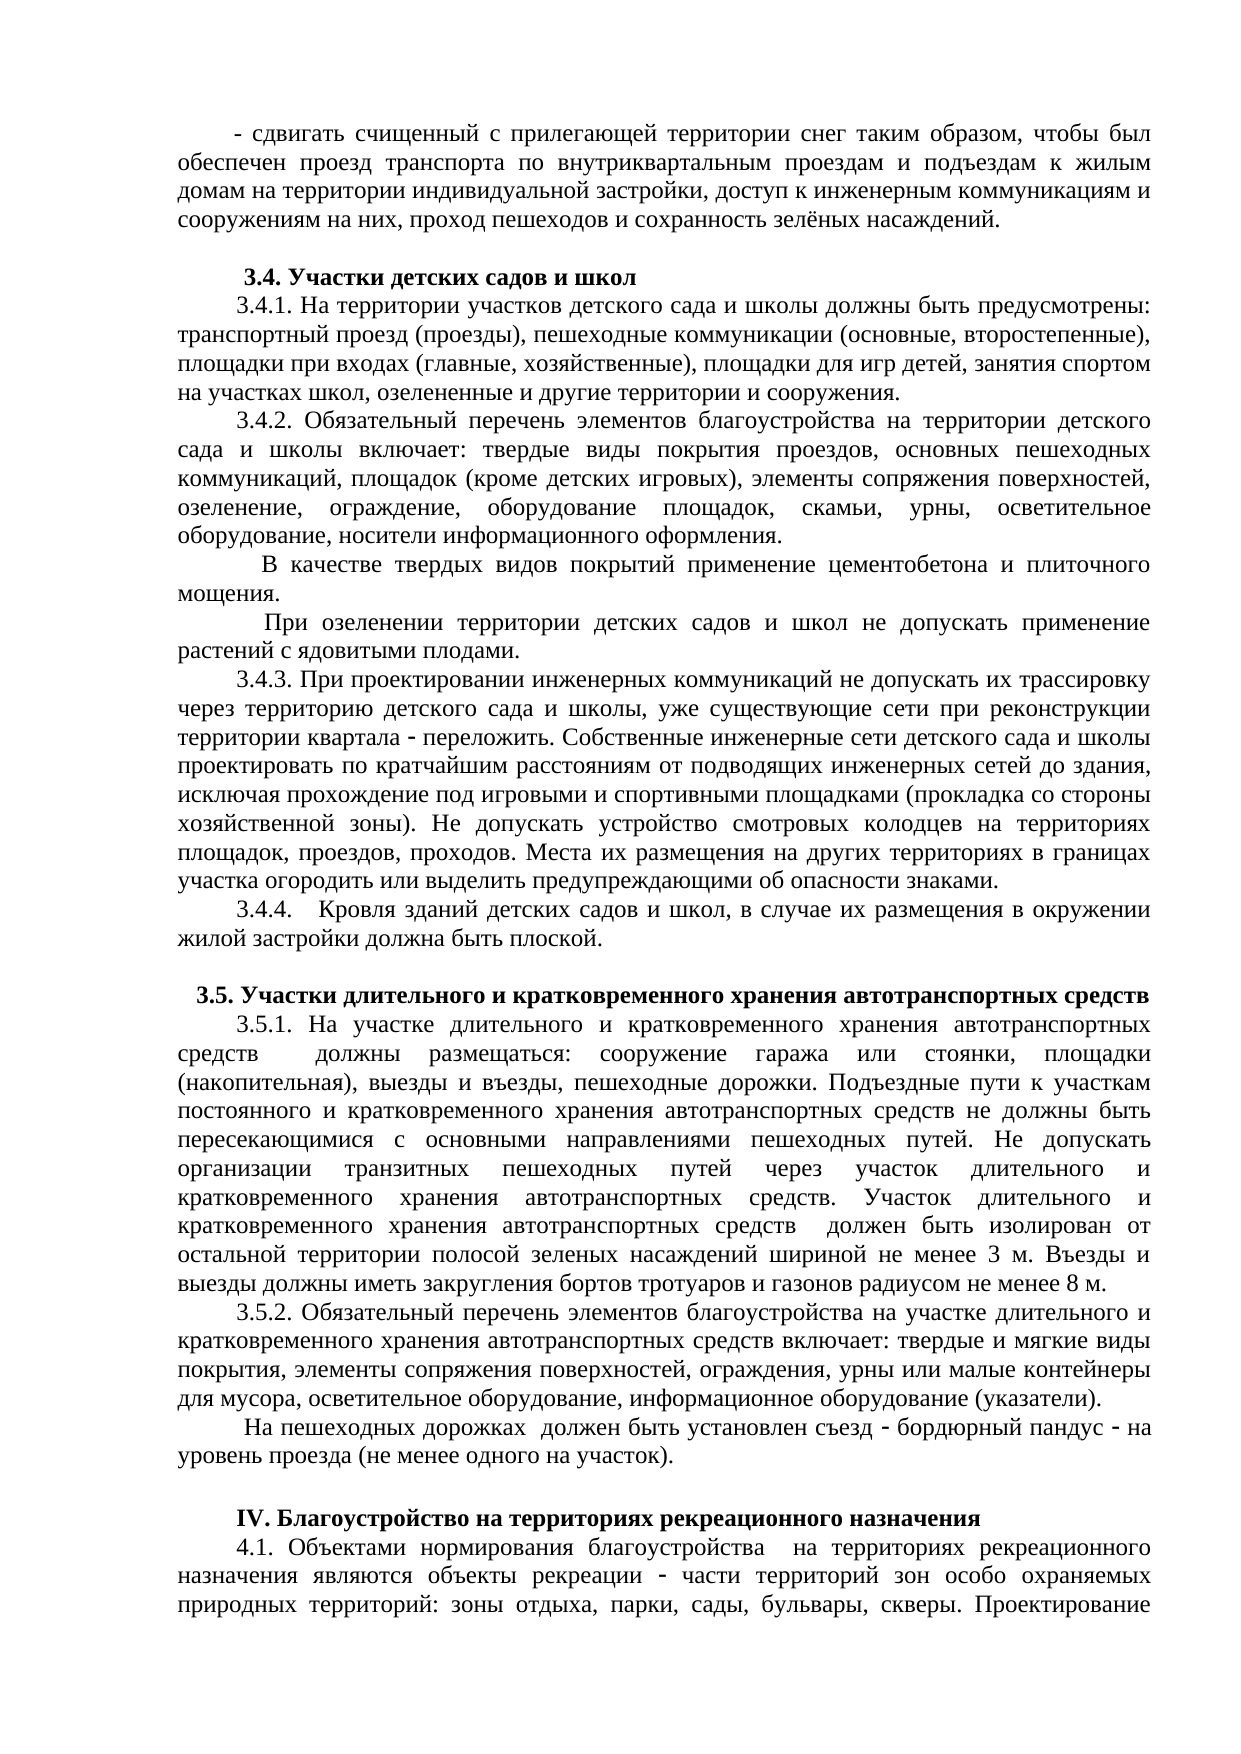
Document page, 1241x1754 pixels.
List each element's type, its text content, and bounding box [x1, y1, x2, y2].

text 3.5. Участки длительного и кратковременного хранения автотранспортных средств [177, 981, 1152, 1009]
text 3.4.2. Обязательный перечень элементов благоустройства на территории детского сада и школы включает: твердые виды покрытия проездов, основных пешеходных коммуникаций, площадок (кроме детских игровых), элементы сопряжения поверхностей, озеленение, ограждение, оборудование площадок, скамьи, урны, осветительное оборудование, носители информационного оформления. [177, 406, 1152, 549]
text IV. Благоустройство на территориях рекреационного назначения [177, 1503, 1152, 1532]
text 3.4.3. При проектировании инженерных коммуникаций не допускать их трассировку через территорию детского сада и школы, уже существующие сети при реконструкции территории квартала переложить. Собственные инженерные сети детского сада и школы проектировать по кратчайшим расстояниям от подводящих инженерных сетей до здания, исключая прохождение под игровыми и спортивными площадками (прокладка со стороны хозяйственной зоны). Не допускать устройство смотровых колодцев на территориях площадок, проездов, проходов. Места их размещения на других территориях в границах участка огородить или выделить предупреждающими об опасности знаками. [177, 664, 1152, 894]
text 3.4.1. На территории участков детского сада и школы должны быть предусмотрены: транспортный проезд (проезды), пешеходные коммуникации (основные, второстепенные), площадки при входах (главные, хозяйственные), площадки для игр детей, занятия спортом на участках школ, озелененные и другие территории и сооружения. [177, 291, 1152, 406]
text 3.5.2. Обязательный перечень элементов благоустройства на участке длительного и кратковременного хранения автотранспортных средств включает: твердые и мягкие виды покрытия, элементы сопряжения поверхностей, ограждения, урны или малые контейнеры для мусора, осветительное оборудование, информационное оборудование (указатели). [177, 1297, 1152, 1412]
text 3.4. Участки детских садов и школ [177, 262, 1152, 291]
text - сдвигать счищенный с прилегающей территории снег таким образом, чтобы был обеспечен проезд транспорта по внутриквартальным проездам и подъездам к жилым домам на территории индивидуальной застройки, доступ к инженерным коммуникациям и сооружениям на них, проход пешеходов и сохранность зелёных насаждений. [177, 118, 1152, 233]
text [177, 1532, 1152, 1618]
text 3.4.4. Кровля зданий детских садов и школ, в случае их размещения в окружении жилой застройки должна быть плоской. [177, 894, 1152, 952]
text В качестве твердых видов покрытий применение цементобетона и плиточного мощения. [177, 549, 1152, 607]
text 3.5.1. На участке длительного и кратковременного хранения автотранспортных средств должны размещаться: сооружение гаража или стоянки, площадки (накопительная), выезды и въезды, пешеходные дорожки. Подъездные пути к участкам постоянного и кратковременного хранения автотранспортных средств не должны быть пересекающимися с основными направлениями пешеходных путей. Не допускать организации транзитных пешеходных путей через участок длительного и кратковременного хранения автотранспортных средств. Участок длительного и кратковременного хранения автотранспортных средств должен быть изолирован от остальной территории полосой зеленых насаждений шириной не менее 3 м. Въезды и выезды должны иметь закругления бортов тротуаров и газонов радиусом не менее 8 м. [177, 1009, 1152, 1297]
text На пешеходных дорожках должен быть установлен съезд бордюрный пандус на уровень проезда (не менее одного на участок). [177, 1412, 1152, 1469]
text При озеленении территории детских садов и школ не допускать применение растений с ядовитыми плодами. [177, 607, 1152, 664]
